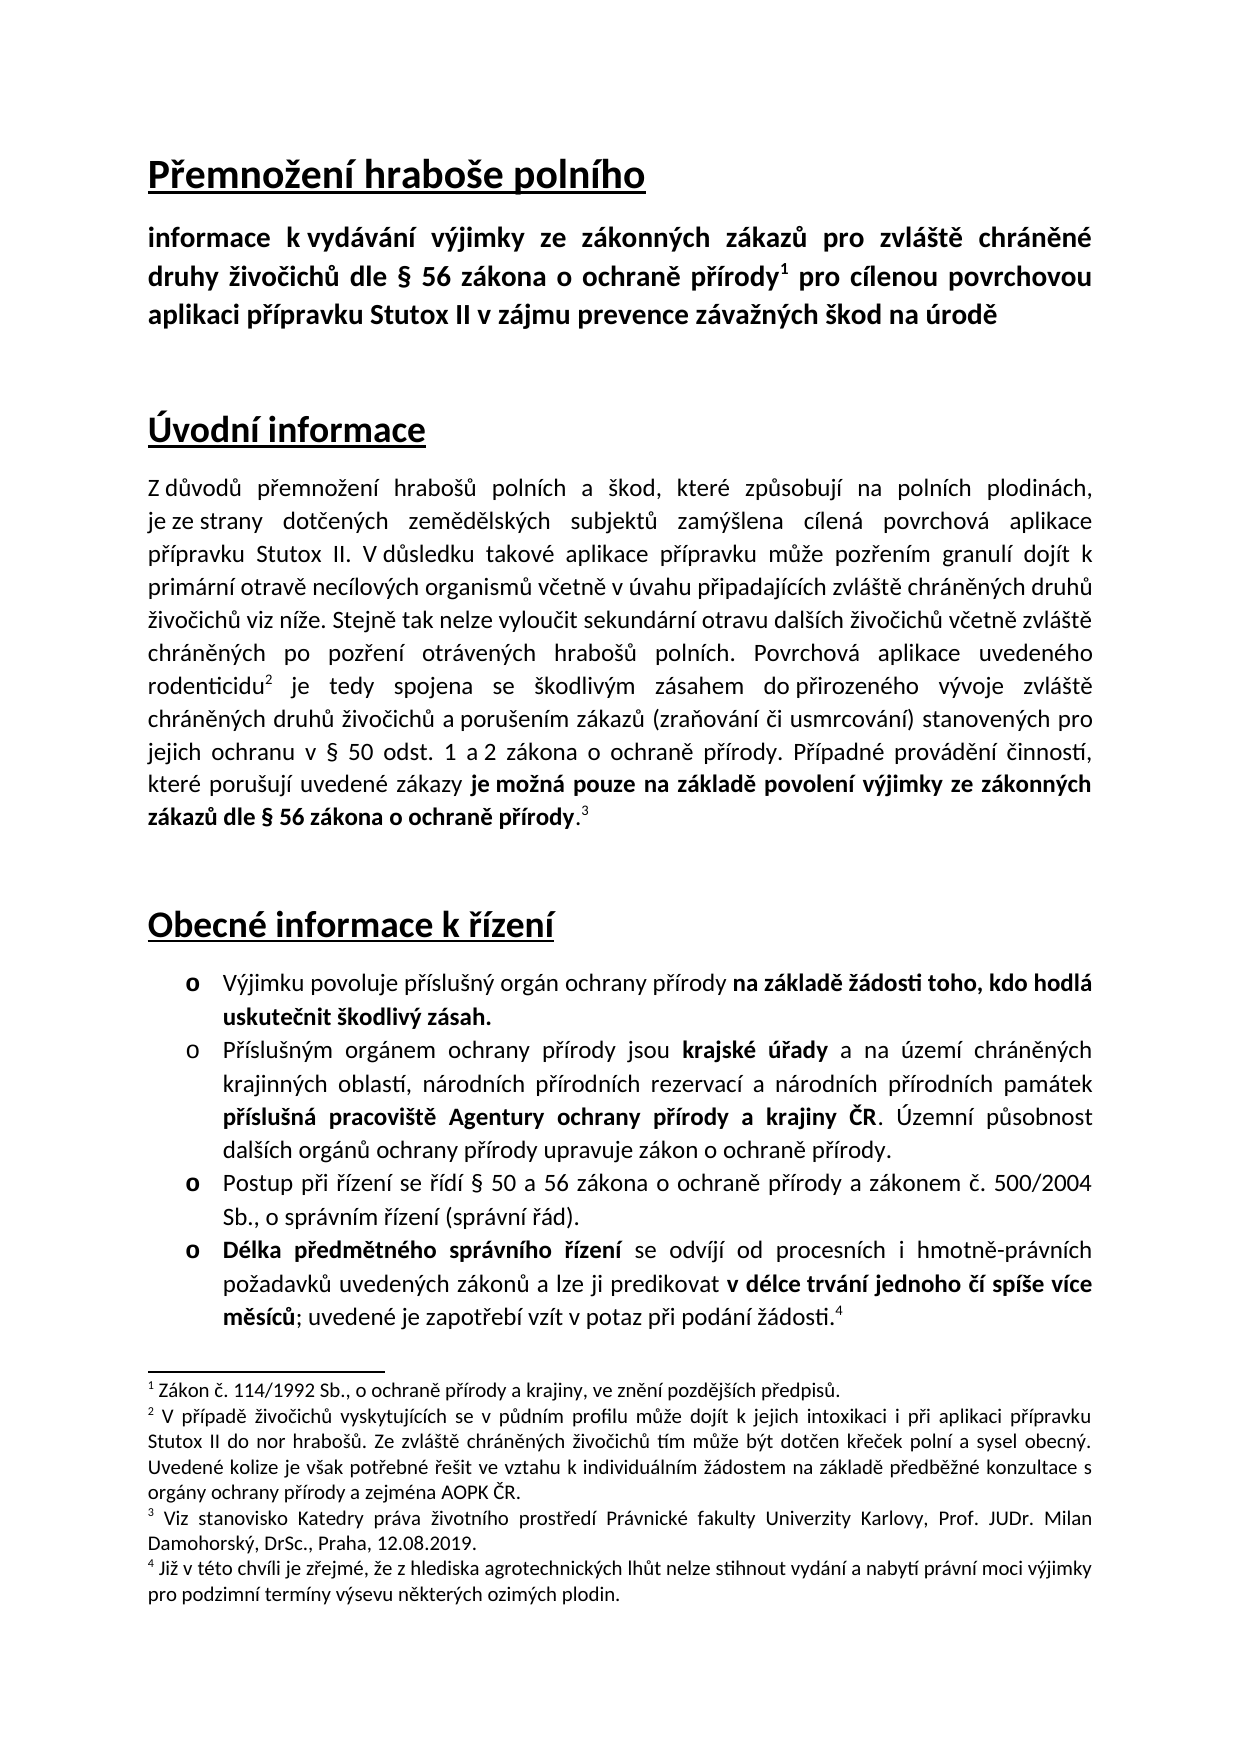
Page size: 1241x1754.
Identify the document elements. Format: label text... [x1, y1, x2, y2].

list Postup při řízení se řídí § 50 a 56 zákona o ochraně přírody a zákonem č. 500/2004 Sb., o správním řízení (správní řád). [185, 1167, 1093, 1232]
text Z důvodů přemnožení hrabošů polních a škod, které způsobují na polních plodinách, je ze strany dotčených zemědělských subjektů zamýšlena cílená povrchová aplikace přípravku Stutox II. V důsledku takové aplikace přípravku může pozřením granulí dojít k primární otravě necílových organismů včetně v úvahu připadajících zvláště chráněných druhů živočichů viz níže. Stejně tak nelze vyloučit sekundární otravu dalších živočichů včetně zvláště chráněných po pozření otrávených hrabošů polních. Povrchová aplikace uvedeného rodenticidu je tedy spojena se škodlivým zásahem do přirozeného vývoje zvláště chráněných druhů živočichů a porušením zákazů (zraňování či usmrcování) stanovených pro jejich ochranu v § 50 odst. 1 a 2 zákona o ochraně přírody. Případné provádění činností, které porušují uvedené zákazy je možná pouze na základě povolení výjimky ze zákonných zákazů dle § 56 zákona o ochraně přírody. [148, 472, 1093, 832]
list Příslušným orgánem ochrany přírody jsou krajské úřady a na území chráněných krajinných oblastí, národních přírodních rezervací a národních přírodních památek příslušná pracoviště Agentury ochrany přírody a krajiny ČR. Územní působnost dalších orgánů ochrany přírody upravuje zákon o ochraně přírody. [185, 1034, 1093, 1164]
text Přemnožení hraboše polního [148, 148, 1093, 198]
text Obecné informace k řízení [148, 901, 1093, 947]
list Výjimku povoluje příslušný orgán ochrany přírody na základě žádosti toho, kdo hodlá uskutečnit škodlivý zásah. [185, 967, 1093, 1032]
list Délka předmětného správního řízení se odvíjí od procesních i hmotně-právních požadavků uvedených zákonů a lze ji predikovat v délce trvání jednoho čí spíše více měsíců; uvedené je zapotřebí vzít v potaz při podání žádosti. [185, 1234, 1093, 1332]
text informace k vydávání výjimky ze zákonných zákazů pro zvláště chráněné druhy živočichů dle § 56 zákona o ochraně přírody pro cílenou povrchovou aplikaci přípravku Stutox II v zájmu prevence závažných škod na úrodě [148, 219, 1093, 332]
text Úvodní informace [148, 406, 1093, 452]
